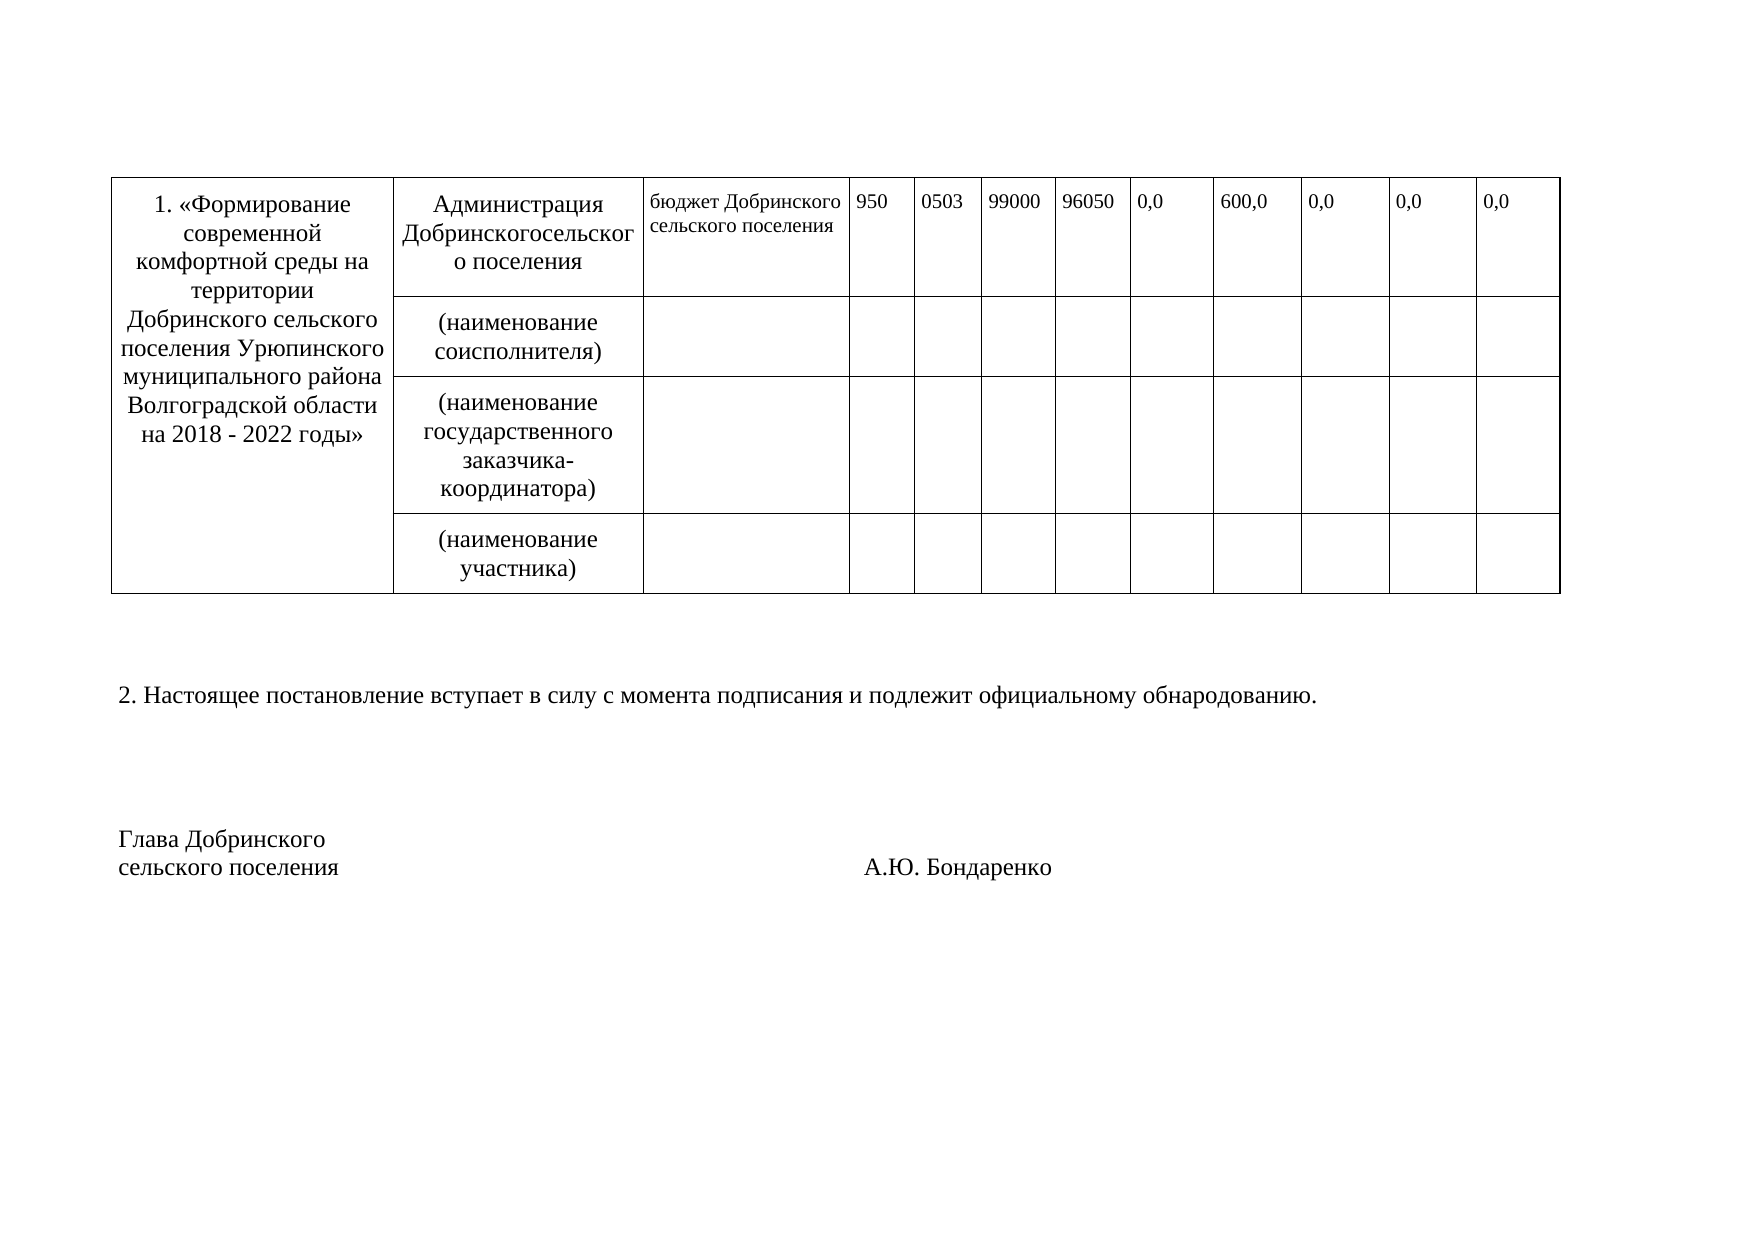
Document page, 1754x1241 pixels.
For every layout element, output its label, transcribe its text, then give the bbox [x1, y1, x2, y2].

table_cell (наименование соисполнителя) [394, 297, 643, 376]
table_cell [850, 297, 914, 376]
table_cell [850, 514, 914, 593]
table_cell [1056, 377, 1130, 513]
table_cell бюджет Добринского сельского поселения [644, 178, 849, 296]
table_cell [1302, 297, 1389, 376]
table_cell [644, 514, 849, 593]
table_cell 600,0 [1214, 178, 1301, 296]
table_cell [1477, 377, 1559, 513]
table_cell [915, 514, 981, 593]
table_cell [1214, 514, 1301, 593]
table_cell [1477, 297, 1559, 376]
table_cell 0,0 [1477, 178, 1559, 296]
table_cell [1131, 377, 1213, 513]
table_cell [644, 377, 849, 513]
table_cell [1056, 514, 1130, 593]
table_cell (наименование государственного заказчика-координатора) [394, 377, 643, 513]
table_cell [1131, 514, 1213, 593]
table_cell [1477, 514, 1559, 593]
table_cell (наименование участника) [394, 514, 643, 593]
text Глава Добринского [118, 824, 1636, 852]
table_cell [644, 297, 849, 376]
table_cell [850, 377, 914, 513]
table_cell [982, 377, 1055, 513]
table_cell [1214, 297, 1301, 376]
table_cell Администрация Добринскогосельского поселения [394, 178, 643, 296]
table_cell 96050 [1056, 178, 1130, 296]
text сельского поселения А.Ю. Бондаренко [118, 852, 1636, 881]
table_cell [915, 377, 981, 513]
table_cell [1131, 297, 1213, 376]
table_cell 950 [850, 178, 914, 296]
table_cell [1056, 297, 1130, 376]
text 2. Настоящее постановление вступает в силу с момента подписания и подлежит официальному обнародованию. [118, 680, 1636, 709]
table_cell [1390, 514, 1476, 593]
table_cell [982, 514, 1055, 593]
table_cell 99000 [982, 178, 1055, 296]
table_cell [1390, 377, 1476, 513]
table_cell [1302, 514, 1389, 593]
table_cell [1214, 377, 1301, 513]
table_cell 0,0 [1131, 178, 1213, 296]
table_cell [112, 178, 393, 593]
table_cell [982, 297, 1055, 376]
table_cell 0503 [915, 178, 981, 296]
table_cell [1302, 377, 1389, 513]
table_cell 0,0 [1302, 178, 1389, 296]
table_cell [915, 297, 981, 376]
table_cell [1390, 297, 1476, 376]
table_cell 0,0 [1390, 178, 1476, 296]
